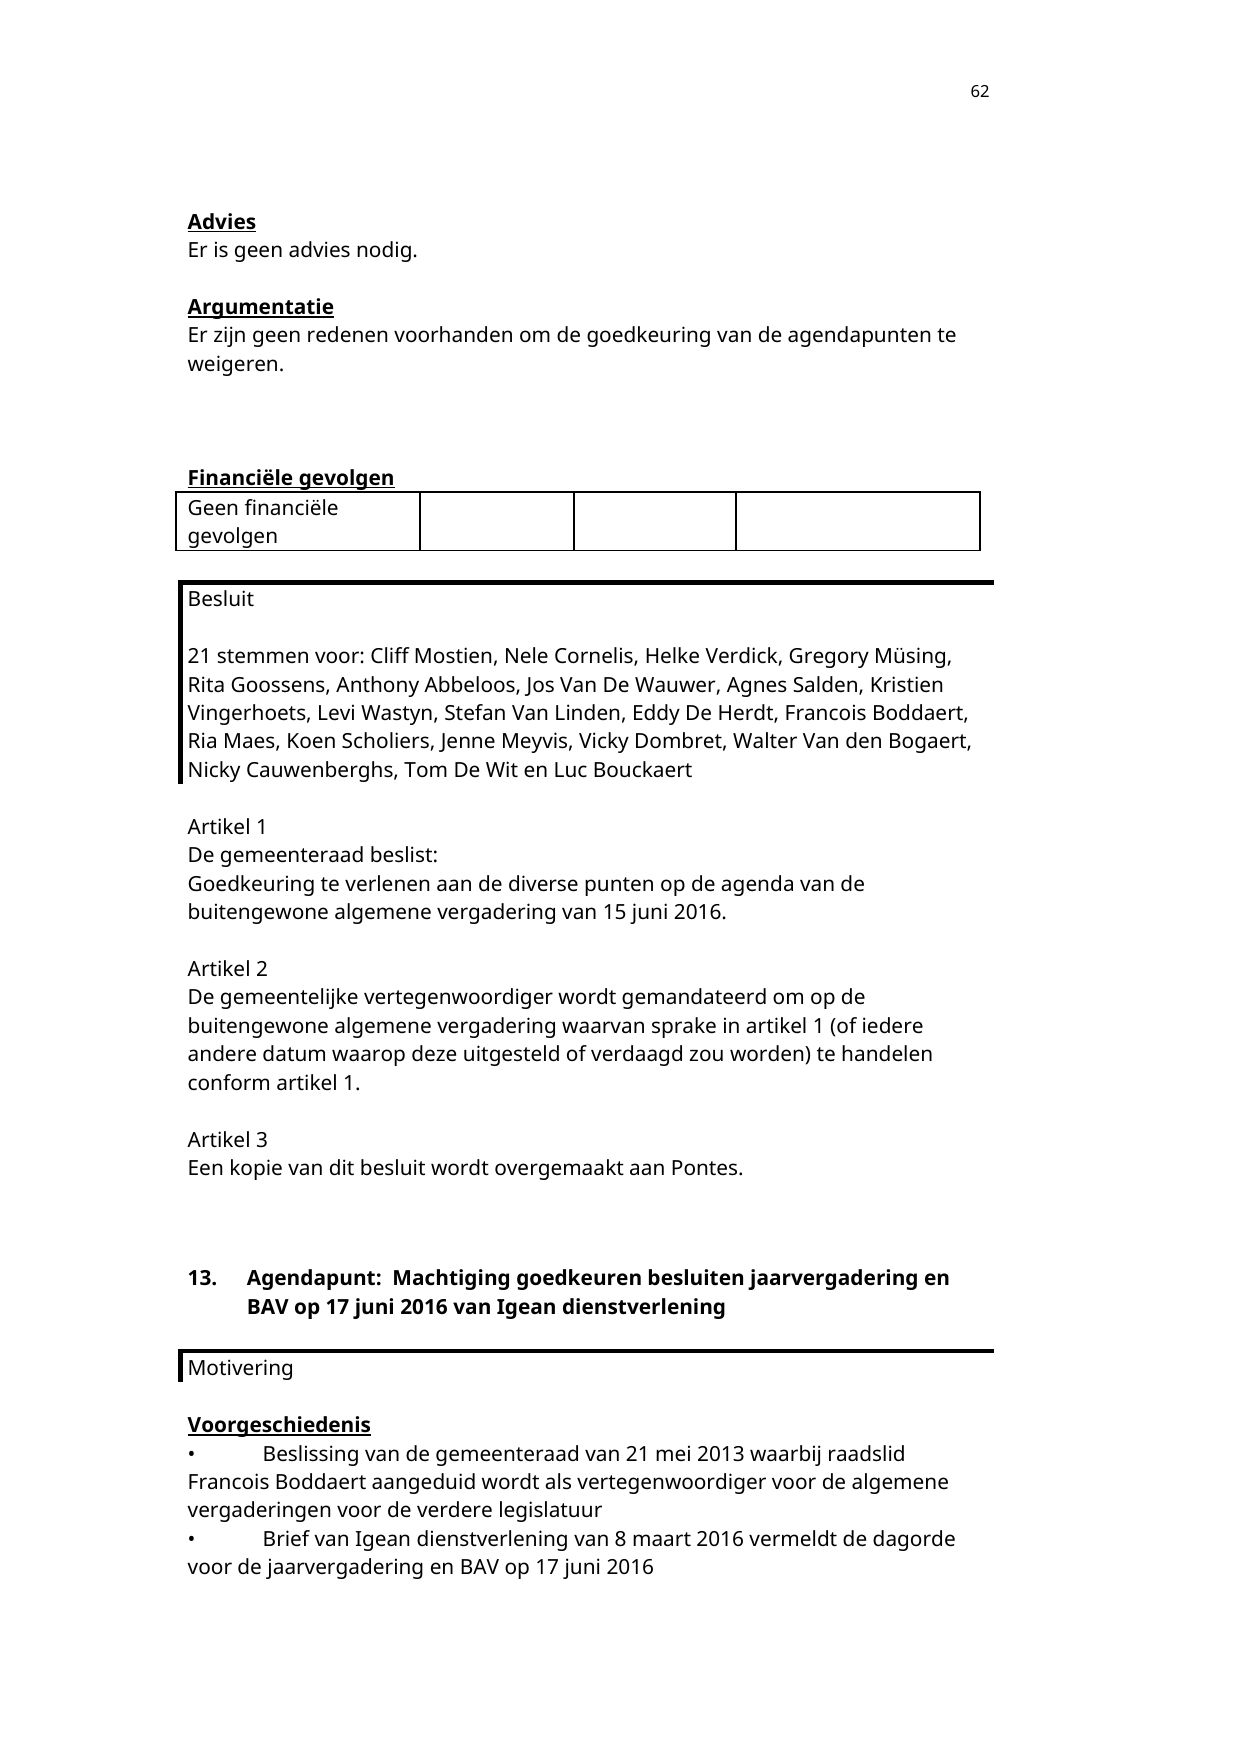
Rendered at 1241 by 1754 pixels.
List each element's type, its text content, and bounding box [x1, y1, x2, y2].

text Artikel 3 [187, 1125, 989, 1153]
text Er is geen advies nodig. [187, 235, 989, 264]
text De gemeentelijke vertegenwoordiger wordt gemandateerd om op de buitengewone algemene vergadering waarvan sprake in artikel 1 (of iedere andere datum waarop deze uitgesteld of verdaagd zou worden) te handelen conform artikel 1. [187, 982, 989, 1096]
text Artikel 1 [187, 812, 989, 840]
text Argumentatie [187, 292, 989, 321]
table_header [421, 493, 573, 550]
text Advies [187, 207, 989, 235]
text De gemeenteraad beslist: [187, 840, 989, 869]
text 13. Agendapunt: Machtiging goedkeuren besluiten jaarvergadering en BAV op 17 juni 2016 van Igean dienstverlening [187, 1263, 989, 1320]
text Voorgeschiedenis [187, 1410, 989, 1439]
table_header Besluit 21 stemmen voor: Cliff Mostien, Nele Cornelis, Helke Verdick, Gregory Müsing, Rita Goossens, Anthony Abbeloos, Jos Van De Wauwer, Agnes Salden, Kristien Vingerhoets, Levi Wastyn, Stefan Van Linden, Eddy De Herdt, Francois Boddaert, Ria Maes, Koen Scholiers, Jenne Meyvis, Vicky Dombret, Walter Van den Bogaert, Nicky Cauwenberghs, Tom De Wit en Luc Bouckaert [183, 585, 994, 783]
table_header [737, 493, 979, 550]
text • Beslissing van de gemeenteraad van 21 mei 2013 waarbij raadslid Francois Boddaert aangeduid wordt als vertegenwoordiger voor de algemene vergaderingen voor de verdere legislatuur [187, 1439, 989, 1524]
text • Brief van Igean dienstverlening van 8 maart 2016 vermeldt de dagorde voor de jaarvergadering en BAV op 17 juni 2016 [187, 1524, 989, 1581]
text Artikel 2 [187, 954, 989, 982]
text Een kopie van dit besluit wordt overgemaakt aan Pontes. [187, 1153, 989, 1182]
table_header [575, 493, 735, 550]
table_header Geen financiële gevolgen [177, 493, 419, 550]
table_header Motivering [183, 1353, 994, 1382]
text Financiële gevolgen [187, 463, 989, 491]
text Goedkeuring te verlenen aan de diverse punten op de agenda van de buitengewone algemene vergadering van 15 juni 2016. [187, 869, 989, 926]
text Er zijn geen redenen voorhanden om de goedkeuring van de agendapunten te weigeren. [187, 321, 989, 377]
